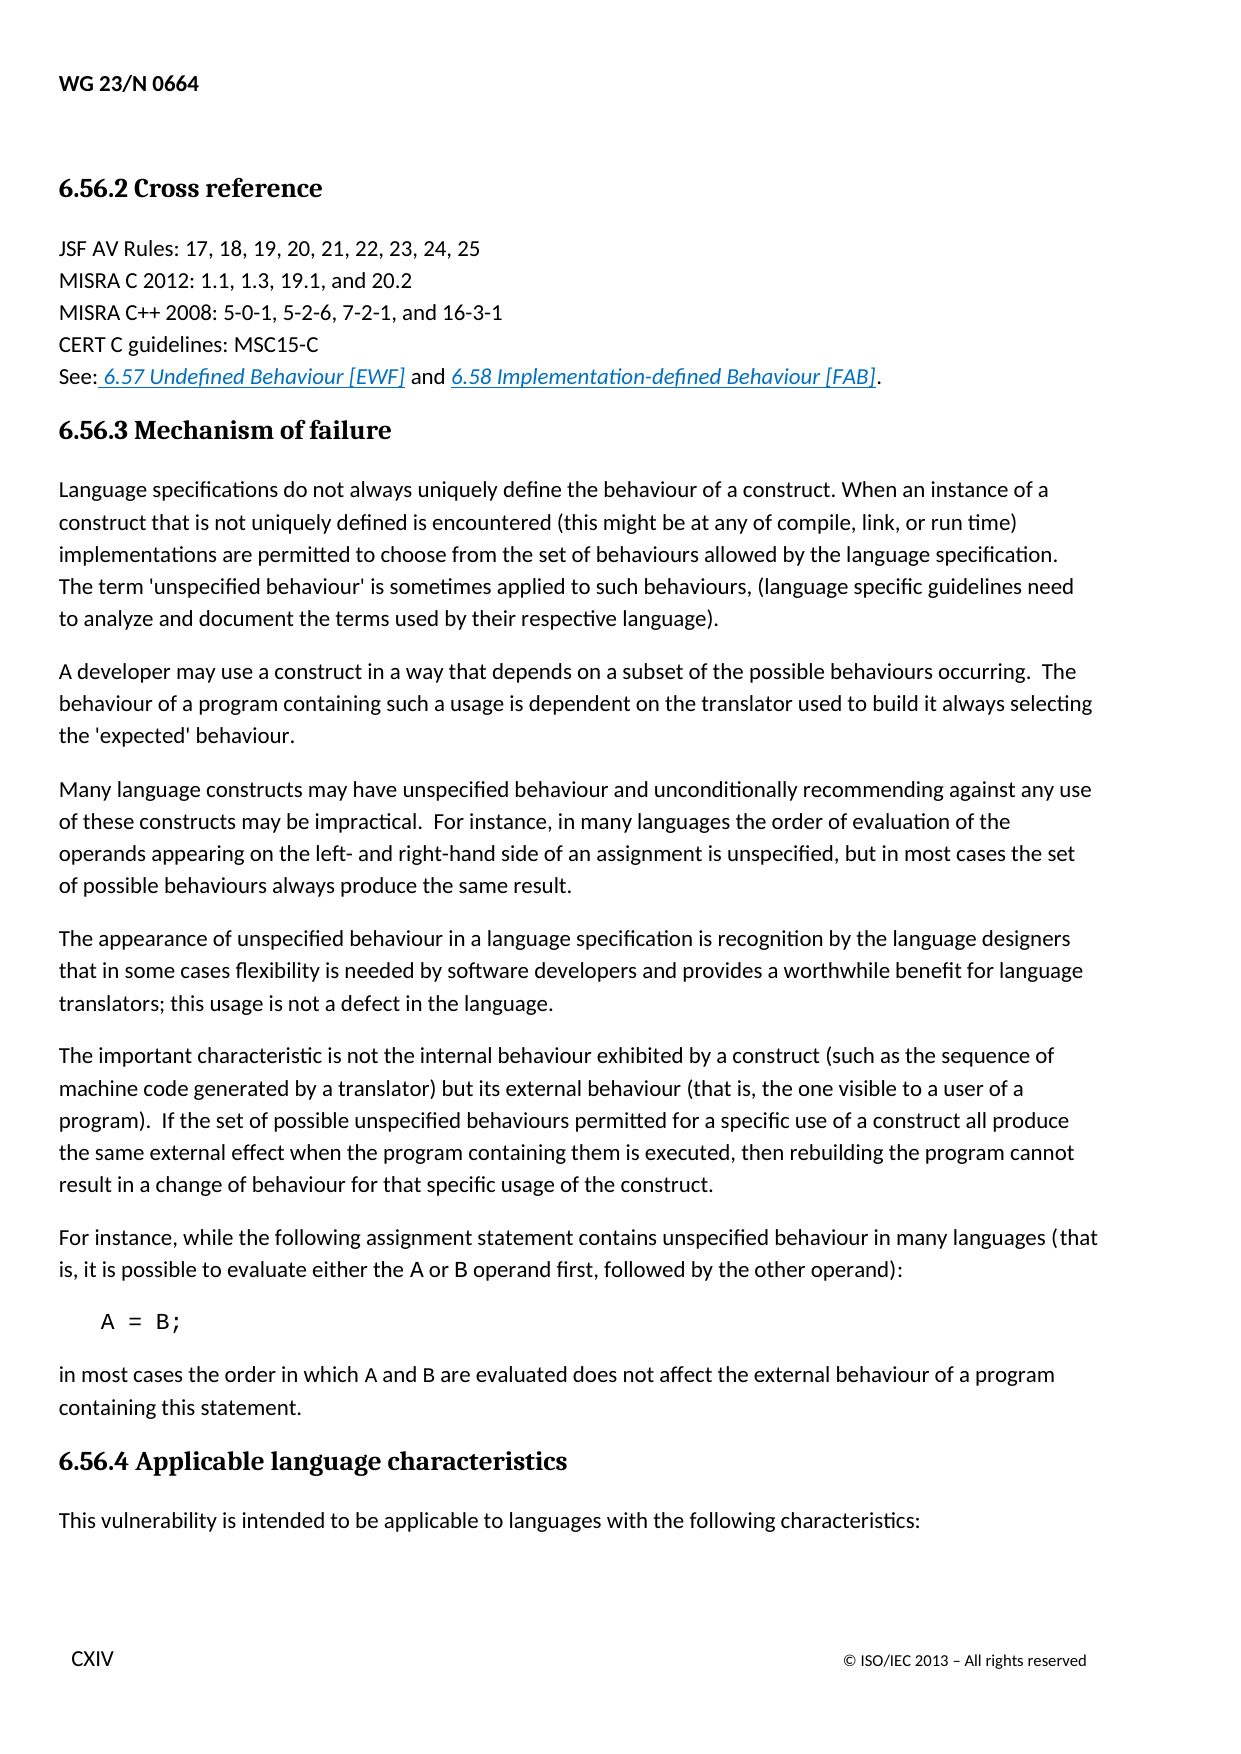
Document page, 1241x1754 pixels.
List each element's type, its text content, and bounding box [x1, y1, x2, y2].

text A developer may use a construct in a way that depends on a subset of the possible behaviours occurring. The behaviour of a program containing such a usage is dependent on the translator used to build it always selecting the 'expected' behaviour. [58, 657, 1099, 750]
text A = B; [101, 1310, 1099, 1336]
text For instance, while the following assignment statement contains unspecified behaviour in many languages (that is, it is possible to evaluate either the A or B operand first, followed by the other operand): [58, 1223, 1099, 1285]
subtitle 6.56.3 Mechanism of failure [58, 415, 1099, 447]
text JSF AV Rules: 17, 18, 19, 20, 21, 22, 23, 24, 25 [58, 234, 1099, 262]
text MISRA C 2012: 1.1, 1.3, 19.1, and 20.2 [58, 266, 1099, 294]
text See: 6.57 Undefined Behaviour [EWF] and 6.58 Implementation-defined Behaviour [FAB]. [58, 362, 1099, 390]
text Language specifications do not always uniquely define the behaviour of a construct. When an instance of a construct that is not uniquely defined is encountered (this might be at any of compile, link, or run time) implementations are permitted to choose from the set of behaviours allowed by the language specification. The term 'unspecified behaviour' is sometimes applied to such behaviours, (language specific guidelines need to analyze and document the terms used by their respective language). [58, 476, 1099, 632]
text Many language constructs may have unspecified behaviour and unconditionally recommending against any use of these constructs may be impractical. For instance, in many languages the order of evaluation of the operands appearing on the left- and right-hand side of an assignment is unspecified, but in most cases the set of possible behaviours always produce the same result. [58, 775, 1099, 899]
text MISRA C++ 2008: 5-0-1, 5-2-6, 7-2-1, and 16-3-1 [58, 298, 1099, 326]
text CERT C guidelines: MSC15-C [58, 330, 1099, 358]
text The important characteristic is not the internal behaviour exhibited by a construct (such as the sequence of machine code generated by a translator) but its external behaviour (that is, the one visible to a user of a program). If the set of possible unspecified behaviours permitted for a specific use of a construct all produce the same external effect when the program containing them is executed, then rebuilding the program cannot result in a change of behaviour for that specific usage of the construct. [58, 1042, 1099, 1198]
text in most cases the order in which A and B are evaluated does not affect the external behaviour of a program containing this statement. [58, 1361, 1099, 1421]
text This vulnerability is intended to be applicable to languages with the following characteristics: [58, 1506, 1099, 1534]
subtitle 6.56.4 Applicable language characteristics [58, 1446, 1099, 1477]
subtitle 6.56.2 Cross reference [58, 173, 1099, 205]
text The appearance of unspecified behaviour in a language specification is recognition by the language designers that in some cases flexibility is needed by software developers and provides a worthwhile benefit for language translators; this usage is not a defect in the language. [58, 924, 1099, 1017]
